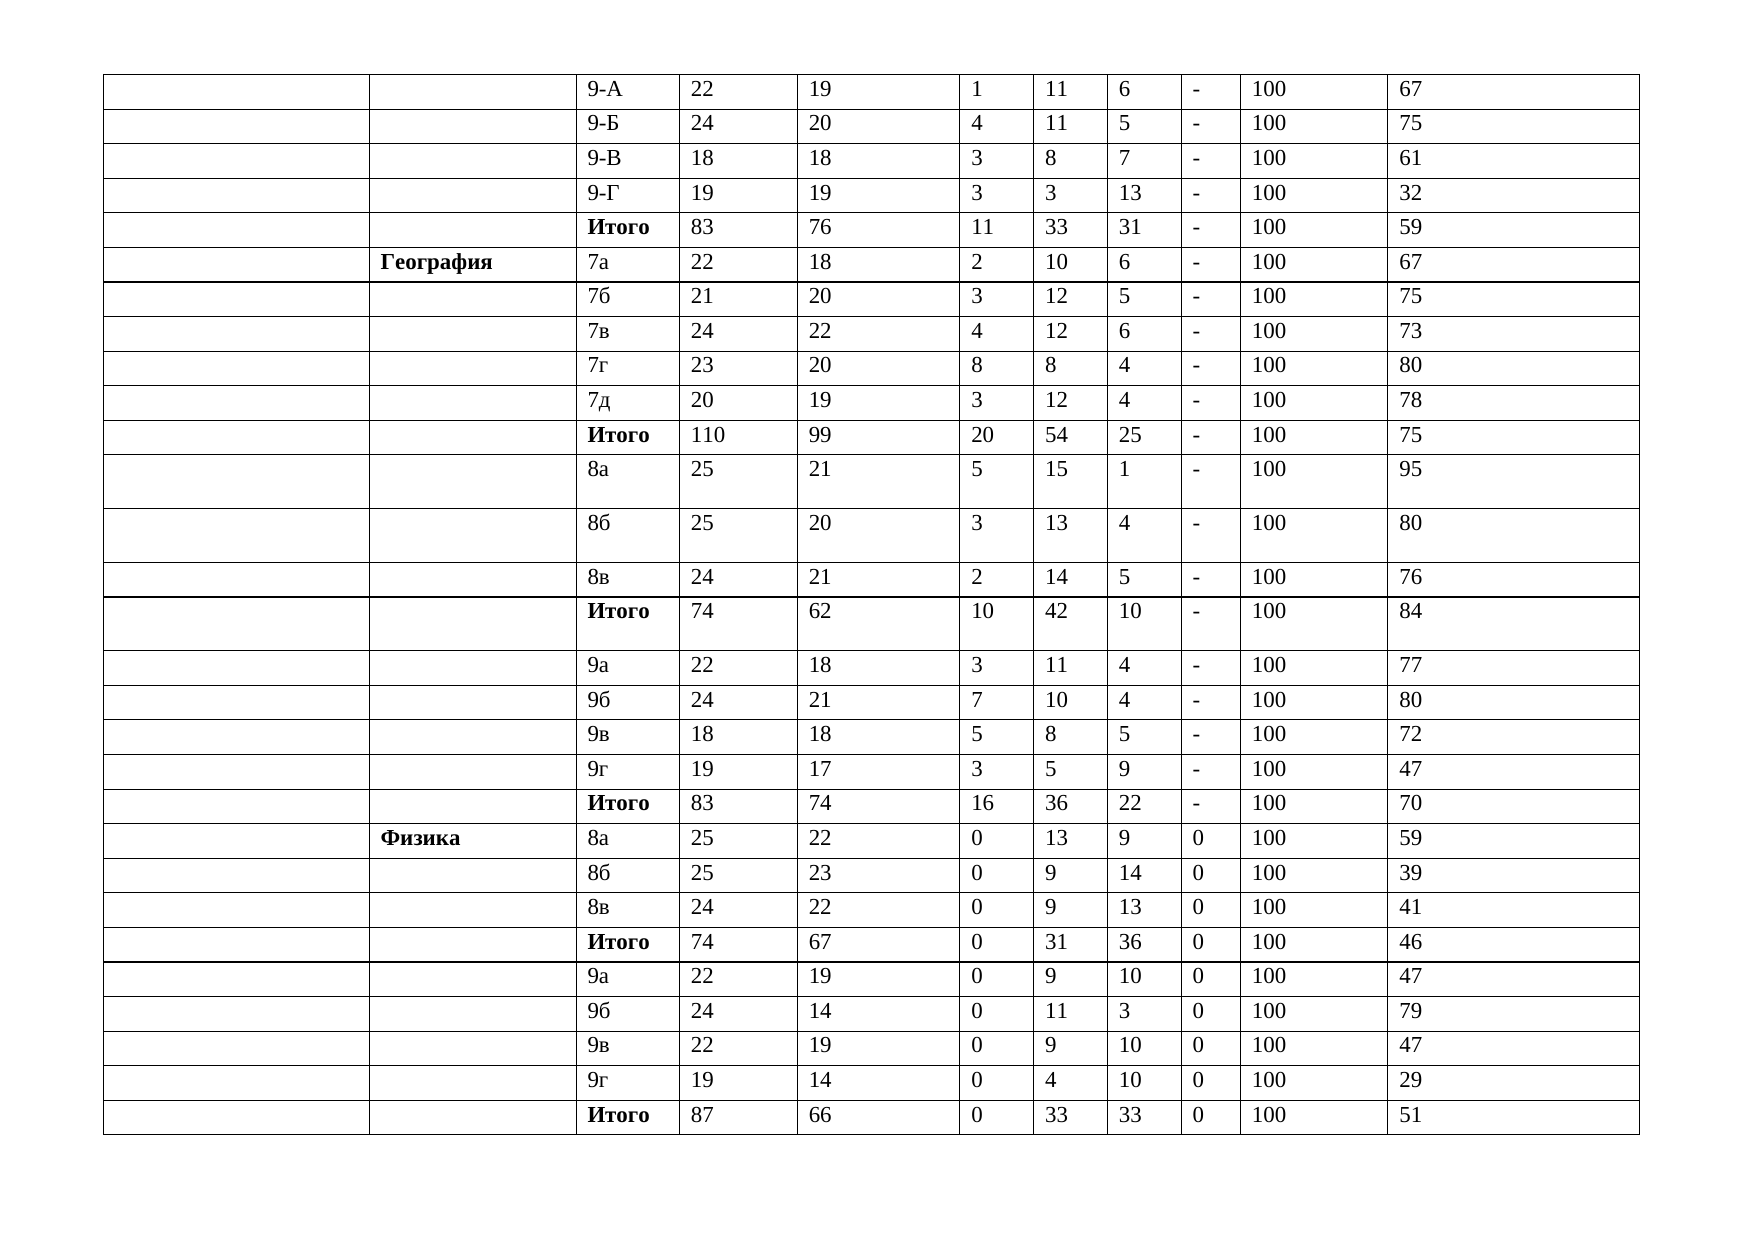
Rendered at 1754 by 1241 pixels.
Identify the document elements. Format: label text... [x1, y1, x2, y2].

table_cell 33 [1034, 1101, 1107, 1134]
table_cell [370, 421, 576, 454]
table_cell 0 [960, 824, 1033, 858]
table_cell 5 [1108, 110, 1181, 143]
table_cell [104, 790, 369, 823]
table_cell [104, 352, 369, 385]
table_cell 20 [798, 509, 959, 562]
table_cell 22 [798, 824, 959, 858]
table_cell 4 [1108, 352, 1181, 385]
table_cell 8 [1034, 144, 1107, 178]
table_cell 23 [798, 859, 959, 892]
table_cell 24 [680, 893, 797, 927]
table_cell [104, 893, 369, 927]
table_cell [104, 386, 369, 420]
table_cell 100 [1241, 997, 1387, 1031]
table_cell 9 [1034, 963, 1107, 996]
table_cell 11 [1034, 110, 1107, 143]
table_cell 2 [960, 248, 1033, 281]
table_cell 100 [1241, 755, 1387, 788]
table_cell - [1182, 790, 1240, 823]
table_cell Итого [577, 213, 679, 247]
table_cell - [1182, 509, 1240, 562]
table_cell 24 [680, 997, 797, 1031]
table_cell 0 [1182, 997, 1240, 1031]
table_cell 10 [1034, 686, 1107, 719]
table_cell 83 [680, 213, 797, 247]
table_cell 0 [960, 997, 1033, 1031]
table_cell [370, 509, 576, 562]
table_cell 100 [1241, 1032, 1387, 1065]
table_cell 18 [798, 248, 959, 281]
table_cell 100 [1241, 1066, 1387, 1100]
table_cell [104, 686, 369, 719]
table_cell 20 [798, 283, 959, 316]
table_cell 18 [680, 144, 797, 178]
table_cell [370, 686, 576, 719]
table_cell 42 [1034, 598, 1107, 650]
table_cell 0 [1182, 928, 1240, 961]
table_cell 100 [1241, 598, 1387, 650]
table_cell 47 [1388, 755, 1639, 788]
table_cell 9б [577, 997, 679, 1031]
table_cell [370, 963, 576, 996]
table_cell 0 [1182, 859, 1240, 892]
table_cell 3 [1108, 997, 1181, 1031]
table_cell 66 [798, 1101, 959, 1134]
table_cell [370, 563, 576, 596]
table_cell 100 [1241, 859, 1387, 892]
table_cell Физика [370, 824, 576, 858]
table_cell [370, 859, 576, 892]
table_cell 7г [577, 352, 679, 385]
table_cell [370, 283, 576, 316]
table_cell 5 [1034, 755, 1107, 788]
table_cell 0 [960, 963, 1033, 996]
table_cell 3 [960, 509, 1033, 562]
table_cell 7б [577, 283, 679, 316]
table_cell 20 [798, 352, 959, 385]
table_cell - [1182, 248, 1240, 281]
table_cell 95 [1388, 455, 1639, 508]
table_cell Итого [577, 1101, 679, 1134]
table_cell 9 [1108, 755, 1181, 788]
table_cell 0 [960, 1101, 1033, 1134]
table_cell 21 [798, 563, 959, 596]
table_cell [104, 997, 369, 1031]
table_cell 29 [1388, 1066, 1639, 1100]
table_cell 22 [798, 317, 959, 351]
table_cell 18 [798, 651, 959, 685]
table_cell 11 [1034, 651, 1107, 685]
table_cell 3 [1034, 179, 1107, 212]
table_cell 100 [1241, 893, 1387, 927]
table_cell - [1182, 213, 1240, 247]
table_cell 78 [1388, 386, 1639, 420]
table_cell 5 [1108, 563, 1181, 596]
table_cell 110 [680, 421, 797, 454]
table_cell 24 [680, 110, 797, 143]
table_cell 14 [1108, 859, 1181, 892]
table_cell 33 [1108, 1101, 1181, 1134]
table_cell [370, 75, 576, 108]
table_cell [104, 75, 369, 108]
table_cell 19 [680, 179, 797, 212]
table_cell - [1182, 455, 1240, 508]
table_cell 14 [798, 1066, 959, 1100]
table_cell 13 [1108, 893, 1181, 927]
table_cell - [1182, 421, 1240, 454]
table_cell 19 [798, 963, 959, 996]
table_cell 22 [798, 893, 959, 927]
table_cell 19 [798, 179, 959, 212]
table_cell 3 [960, 755, 1033, 788]
table_cell 15 [1034, 455, 1107, 508]
table_cell [104, 1101, 369, 1134]
table_cell 5 [1108, 283, 1181, 316]
table_cell 100 [1241, 928, 1387, 961]
table_cell 67 [1388, 248, 1639, 281]
table_cell 100 [1241, 75, 1387, 108]
table_cell [104, 213, 369, 247]
table_cell 0 [1182, 824, 1240, 858]
table_cell 7д [577, 386, 679, 420]
table_cell - [1182, 352, 1240, 385]
table_cell 0 [960, 859, 1033, 892]
table_cell [104, 598, 369, 650]
table_cell 74 [798, 790, 959, 823]
table_cell 67 [798, 928, 959, 961]
table_cell 0 [1182, 1101, 1240, 1134]
table_cell 13 [1034, 824, 1107, 858]
table_cell 3 [960, 651, 1033, 685]
table_cell - [1182, 755, 1240, 788]
table_cell [104, 563, 369, 596]
table_cell 21 [798, 455, 959, 508]
table_cell [104, 1066, 369, 1100]
table_cell [104, 963, 369, 996]
table_cell 0 [960, 1032, 1033, 1065]
table_cell 0 [960, 893, 1033, 927]
table_cell [104, 859, 369, 892]
table_cell 9-В [577, 144, 679, 178]
table_cell 10 [1108, 598, 1181, 650]
table_cell [104, 317, 369, 351]
table_cell 100 [1241, 421, 1387, 454]
table_cell [370, 352, 576, 385]
table_cell 4 [1108, 686, 1181, 719]
table_cell 21 [680, 283, 797, 316]
table_cell [370, 455, 576, 508]
table_cell [370, 386, 576, 420]
table_cell 22 [1108, 790, 1181, 823]
table_cell Итого [577, 928, 679, 961]
table_cell 4 [1108, 651, 1181, 685]
table_cell 8в [577, 893, 679, 927]
table_cell [104, 720, 369, 754]
table_cell 84 [1388, 598, 1639, 650]
table_cell 100 [1241, 563, 1387, 596]
table_cell 12 [1034, 283, 1107, 316]
table_cell 24 [680, 317, 797, 351]
table_cell 6 [1108, 75, 1181, 108]
table_cell 25 [1108, 421, 1181, 454]
table_cell 87 [680, 1101, 797, 1134]
table_cell [370, 893, 576, 927]
table_cell 19 [798, 1032, 959, 1065]
table_cell 8а [577, 824, 679, 858]
table_cell 11 [1034, 997, 1107, 1031]
table_cell 100 [1241, 352, 1387, 385]
table_cell 100 [1241, 720, 1387, 754]
table_cell 100 [1241, 213, 1387, 247]
table_cell 100 [1241, 144, 1387, 178]
table_cell 8в [577, 563, 679, 596]
table_cell 7 [960, 686, 1033, 719]
table_cell [370, 598, 576, 650]
table_cell 3 [960, 386, 1033, 420]
table_cell 8а [577, 455, 679, 508]
table_cell 9а [577, 651, 679, 685]
table_cell 36 [1034, 790, 1107, 823]
table_cell [370, 1101, 576, 1134]
table_cell 9-Б [577, 110, 679, 143]
table_cell 100 [1241, 179, 1387, 212]
table_cell [104, 421, 369, 454]
table_cell [104, 455, 369, 508]
table_cell 2 [960, 563, 1033, 596]
table_cell 1 [960, 75, 1033, 108]
table_cell 8 [1034, 352, 1107, 385]
table_cell - [1182, 651, 1240, 685]
table_cell [104, 1032, 369, 1065]
table_cell [104, 248, 369, 281]
table_cell Итого [577, 421, 679, 454]
table_cell [104, 651, 369, 685]
table_cell 9 [1108, 824, 1181, 858]
table_cell 100 [1241, 110, 1387, 143]
table_cell - [1182, 283, 1240, 316]
table_cell 74 [680, 598, 797, 650]
table_cell 74 [680, 928, 797, 961]
table_cell 9г [577, 755, 679, 788]
table_cell 25 [680, 824, 797, 858]
table_cell 9 [1034, 1032, 1107, 1065]
table_cell 100 [1241, 455, 1387, 508]
table_cell 7в [577, 317, 679, 351]
table_cell 22 [680, 651, 797, 685]
table_cell 24 [680, 563, 797, 596]
table_cell 20 [798, 110, 959, 143]
table_cell 4 [1108, 386, 1181, 420]
table_cell [104, 755, 369, 788]
table_cell 100 [1241, 963, 1387, 996]
table_cell 22 [680, 963, 797, 996]
table_cell 67 [1388, 75, 1639, 108]
table_cell 4 [960, 110, 1033, 143]
table_cell Итого [577, 598, 679, 650]
table_cell 9а [577, 963, 679, 996]
table_cell [370, 651, 576, 685]
table_cell [104, 928, 369, 961]
table_cell 70 [1388, 790, 1639, 823]
table_cell 11 [960, 213, 1033, 247]
table_cell 47 [1388, 963, 1639, 996]
table_cell - [1182, 386, 1240, 420]
table_cell 18 [798, 144, 959, 178]
table_cell 51 [1388, 1101, 1639, 1134]
table_cell [370, 1032, 576, 1065]
table_cell 0 [1182, 1066, 1240, 1100]
table_cell 99 [798, 421, 959, 454]
table_cell - [1182, 598, 1240, 650]
table_cell 14 [1034, 563, 1107, 596]
table_cell 13 [1108, 179, 1181, 212]
table_cell 80 [1388, 352, 1639, 385]
table_cell - [1182, 179, 1240, 212]
table_cell 72 [1388, 720, 1639, 754]
table_cell 16 [960, 790, 1033, 823]
table_cell 59 [1388, 824, 1639, 858]
table_cell 77 [1388, 651, 1639, 685]
table_cell 62 [798, 598, 959, 650]
table_cell 20 [960, 421, 1033, 454]
table_cell 100 [1241, 386, 1387, 420]
table_cell 100 [1241, 283, 1387, 316]
table_cell 39 [1388, 859, 1639, 892]
table_cell 10 [1108, 963, 1181, 996]
table_cell [370, 1066, 576, 1100]
table_cell [370, 144, 576, 178]
table_cell - [1182, 75, 1240, 108]
table_cell 12 [1034, 386, 1107, 420]
table_cell 0 [960, 1066, 1033, 1100]
table_cell 9в [577, 1032, 679, 1065]
table_cell 5 [1108, 720, 1181, 754]
table_cell 21 [798, 686, 959, 719]
table_cell [104, 509, 369, 562]
table_cell 41 [1388, 893, 1639, 927]
table_cell 9-А [577, 75, 679, 108]
table_cell 47 [1388, 1032, 1639, 1065]
table_cell 10 [1034, 248, 1107, 281]
table_cell 75 [1388, 421, 1639, 454]
table_cell [104, 824, 369, 858]
table_cell 25 [680, 455, 797, 508]
table_cell 9-Г [577, 179, 679, 212]
table_cell 8б [577, 859, 679, 892]
table_cell 79 [1388, 997, 1639, 1031]
table_cell 13 [1034, 509, 1107, 562]
table_cell 100 [1241, 790, 1387, 823]
table_cell 73 [1388, 317, 1639, 351]
table_cell 9в [577, 720, 679, 754]
table_cell 9 [1034, 859, 1107, 892]
table_cell 100 [1241, 824, 1387, 858]
table_cell 20 [680, 386, 797, 420]
table_cell [370, 317, 576, 351]
table_cell - [1182, 110, 1240, 143]
table_cell 18 [680, 720, 797, 754]
table_cell [370, 110, 576, 143]
table_cell 54 [1034, 421, 1107, 454]
table_cell 17 [798, 755, 959, 788]
table_cell [370, 179, 576, 212]
table_cell [370, 755, 576, 788]
table_cell 9г [577, 1066, 679, 1100]
table_cell 22 [680, 1032, 797, 1065]
table_cell 10 [1108, 1032, 1181, 1065]
table_cell 25 [680, 859, 797, 892]
table_cell 5 [960, 455, 1033, 508]
table_cell 59 [1388, 213, 1639, 247]
table_cell 100 [1241, 248, 1387, 281]
table_cell 6 [1108, 248, 1181, 281]
table_cell [370, 997, 576, 1031]
table_cell 3 [960, 144, 1033, 178]
table_cell 0 [1182, 1032, 1240, 1065]
table_cell 100 [1241, 651, 1387, 685]
table_cell [104, 283, 369, 316]
table_cell 19 [680, 755, 797, 788]
table_cell 33 [1034, 213, 1107, 247]
table_cell [104, 179, 369, 212]
table_cell - [1182, 720, 1240, 754]
table_cell 100 [1241, 1101, 1387, 1134]
table_cell 76 [798, 213, 959, 247]
table_cell 8 [1034, 720, 1107, 754]
table_cell 22 [680, 75, 797, 108]
table_cell 76 [1388, 563, 1639, 596]
table_cell 32 [1388, 179, 1639, 212]
table_cell География [370, 248, 576, 281]
table_cell 61 [1388, 144, 1639, 178]
table_cell 0 [1182, 963, 1240, 996]
table_cell 3 [960, 283, 1033, 316]
table_cell 11 [1034, 75, 1107, 108]
table_cell [104, 110, 369, 143]
table_cell 100 [1241, 317, 1387, 351]
table_cell 31 [1108, 213, 1181, 247]
table_cell - [1182, 563, 1240, 596]
table_cell [370, 720, 576, 754]
table_cell 7а [577, 248, 679, 281]
table_cell Итого [577, 790, 679, 823]
table_cell 46 [1388, 928, 1639, 961]
table_cell 83 [680, 790, 797, 823]
table_cell 0 [960, 928, 1033, 961]
table_cell 7 [1108, 144, 1181, 178]
table_cell 75 [1388, 110, 1639, 143]
table_cell 5 [960, 720, 1033, 754]
table_cell 23 [680, 352, 797, 385]
table_cell - [1182, 317, 1240, 351]
table_cell 31 [1034, 928, 1107, 961]
table_cell - [1182, 144, 1240, 178]
table_cell [370, 790, 576, 823]
table_cell 9 [1034, 893, 1107, 927]
table_cell 19 [798, 75, 959, 108]
table_cell 36 [1108, 928, 1181, 961]
table_cell 75 [1388, 283, 1639, 316]
table_cell 8 [960, 352, 1033, 385]
table_cell 80 [1388, 686, 1639, 719]
table_cell 1 [1108, 455, 1181, 508]
table_cell 100 [1241, 509, 1387, 562]
table_cell 9б [577, 686, 679, 719]
table_cell [104, 144, 369, 178]
table_cell 4 [1108, 509, 1181, 562]
table_cell 18 [798, 720, 959, 754]
table_cell [370, 213, 576, 247]
table_cell 10 [1108, 1066, 1181, 1100]
table_cell 19 [798, 386, 959, 420]
table_cell 12 [1034, 317, 1107, 351]
table_cell 0 [1182, 893, 1240, 927]
table_cell 4 [960, 317, 1033, 351]
table_cell 80 [1388, 509, 1639, 562]
table_cell 14 [798, 997, 959, 1031]
table_cell 4 [1034, 1066, 1107, 1100]
table_cell - [1182, 686, 1240, 719]
table_cell 6 [1108, 317, 1181, 351]
table_cell 100 [1241, 686, 1387, 719]
table_cell 24 [680, 686, 797, 719]
table_cell 25 [680, 509, 797, 562]
table_cell 19 [680, 1066, 797, 1100]
table_cell [370, 928, 576, 961]
table_cell 22 [680, 248, 797, 281]
table_cell 8б [577, 509, 679, 562]
table_cell 3 [960, 179, 1033, 212]
table_cell 10 [960, 598, 1033, 650]
